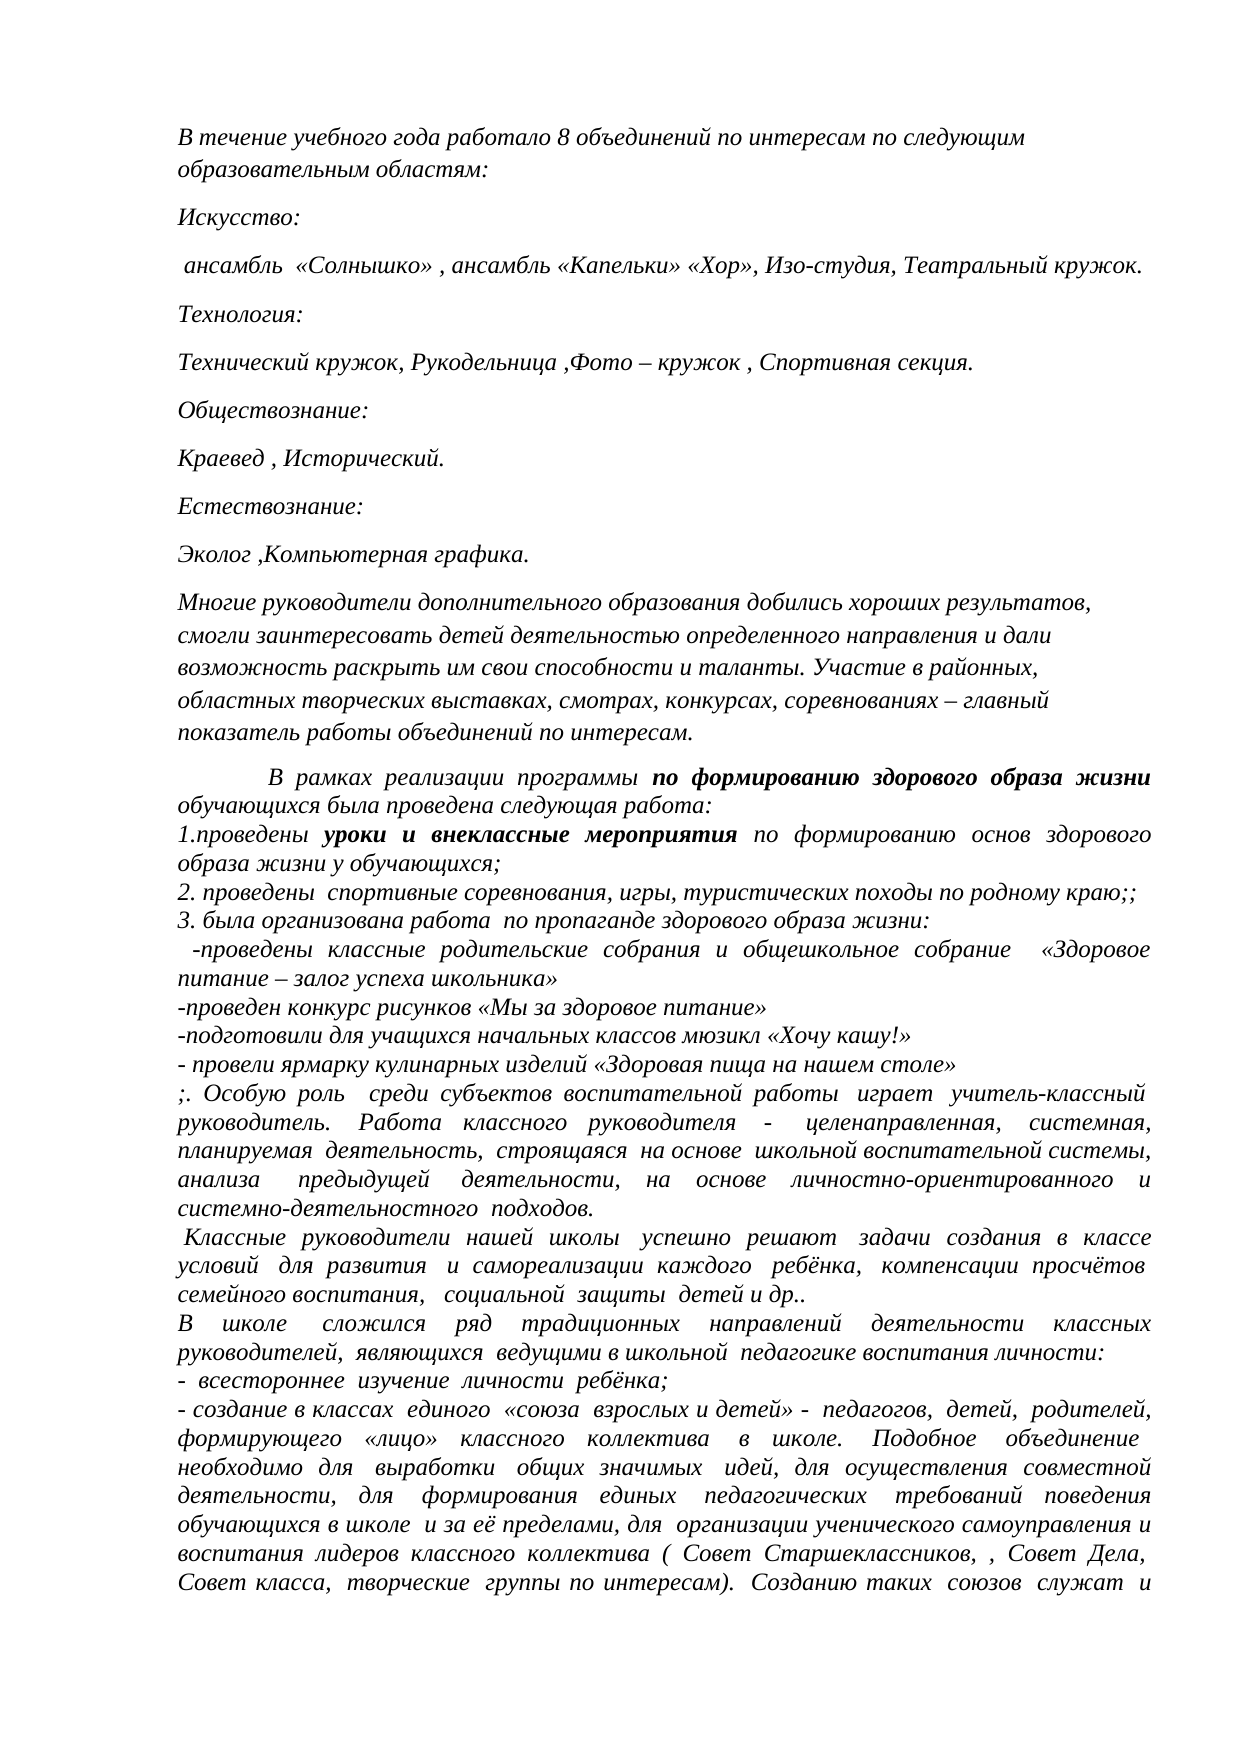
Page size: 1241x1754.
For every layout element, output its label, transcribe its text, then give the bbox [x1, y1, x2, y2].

text Краевед , Исторический. [177, 439, 1152, 472]
text -подготовили для учащихся начальных классов мюзикл «Хочу кашу!» [177, 1021, 1152, 1049]
text ансамбль «Солнышко» , ансамбль «Капельки» «Хор», Изо-студия, Театральный кружок. [177, 247, 1152, 279]
text Искусство: [177, 199, 1152, 231]
text -проведен конкурс рисунков «Мы за здоровое питание» [177, 992, 1152, 1021]
text В течение учебного года работало 8 объединений по интересам по следующим образовательным областям: [177, 118, 1152, 183]
text ;. Особую роль среди субъектов воспитательной работы играет учитель-классный руководитель. Работа классного руководителя - целенаправленная, системная, планируемая деятельность, строящаяся на основе школьной воспитательной системы, анализа предыдущей деятельности, на основе личностно-ориентированного и системно-деятельностного подходов. [177, 1078, 1152, 1222]
text 3. была организована работа по пропаганде здорового образа жизни: [177, 906, 1152, 934]
text 1.проведены уроки и внеклассные мероприятия по формированию основ здорового образа жизни у обучающихся; [177, 819, 1152, 877]
text -проведены классные родительские собрания и общешкольное собрание «Здоровое питание – залог успеха школьника» [177, 934, 1152, 992]
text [177, 1394, 1152, 1596]
text Технология: [177, 295, 1152, 327]
text Технический кружок, Рукодельница ,Фото – кружок , Спортивная секция. [177, 343, 1152, 376]
text Обществознание: [177, 391, 1152, 424]
text Классные руководители нашей школы успешно решают задачи создания в классе условий для развития и самореализации каждого ребёнка, компенсации просчётов семейного воспитания, социальной защиты детей и др.. [177, 1222, 1152, 1308]
text Эколог ,Компьютерная графика. [177, 536, 1152, 568]
text Естествознание: [177, 487, 1152, 520]
text 2. проведены спортивные соревнования, игры, туристических походы по родному краю;; [177, 877, 1152, 906]
text В школе сложился ряд традиционных направлений деятельности классных руководителей, являющихся ведущими в школьной педагогике воспитания личности: [177, 1308, 1152, 1366]
text Многие руководители дополнительного образования добились хороших результатов, смогли заинтересовать детей деятельностью определенного направления и дали возможность раскрыть им свои способности и таланты. Участие в районных, областных творческих выставках, смотрах, конкурсах, соревнованиях – главный показатель работы объединений по интересам. [177, 584, 1152, 746]
text В рамках реализации программы по формированию здорового образа жизни обучающихся была проведена следующая работа: [177, 762, 1152, 819]
text - всестороннее изучение личности ребёнка; [177, 1366, 1152, 1394]
text - провели ярмарку кулинарных изделий «Здоровая пища на нашем столе» [177, 1049, 1152, 1078]
